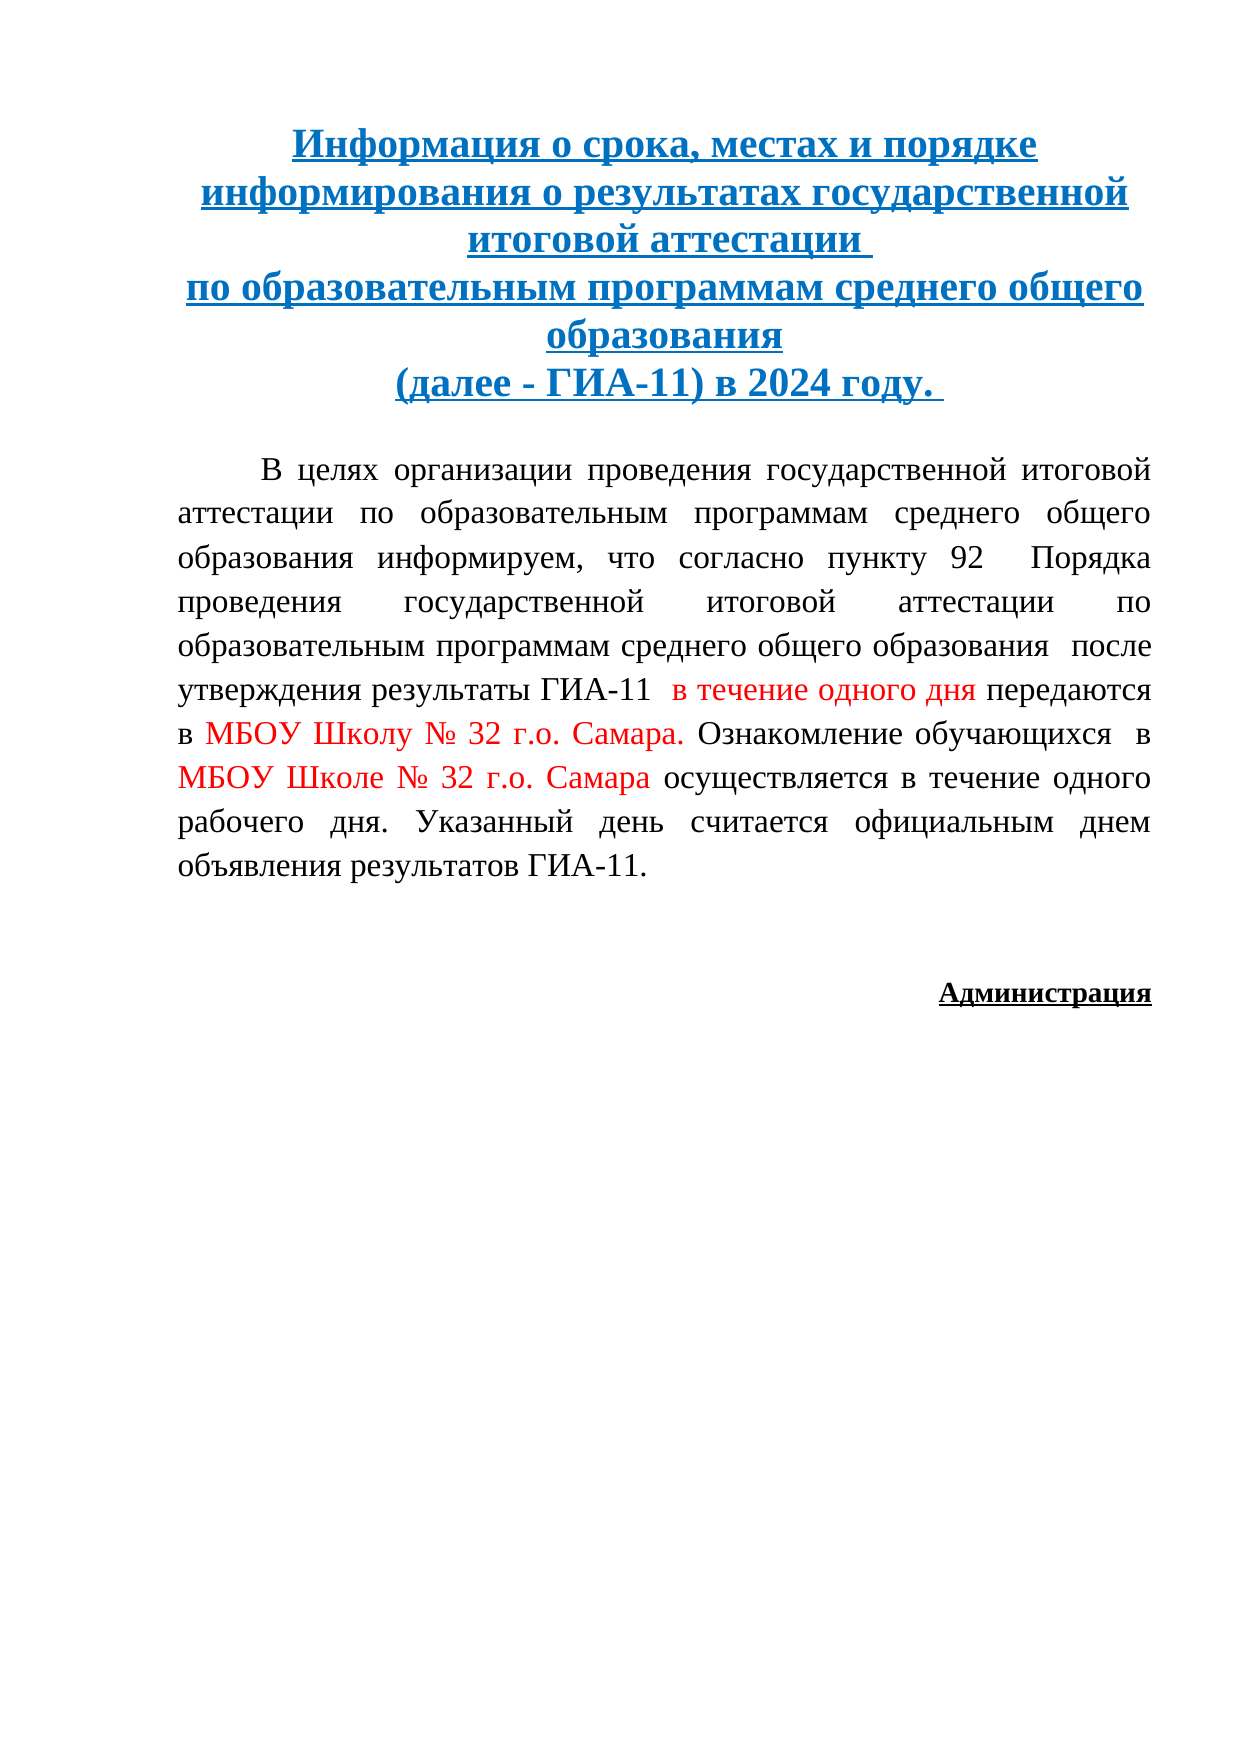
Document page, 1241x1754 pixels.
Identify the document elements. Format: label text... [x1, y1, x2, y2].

text (далее - ГИА-11) в 2024 году. [177, 358, 1152, 406]
text по образовательным программам среднего общего образования [177, 262, 1152, 358]
text В целях организации проведения государственной итоговой аттестации по образовательным программам среднего общего образования информируем, что согласно пункту 92 Порядка проведения государственной итоговой аттестации по образовательным программам среднего общего образования после утверждения результаты ГИА-11 в течение одного дня передаются в МБОУ Школу № 32 г.о. Самара. Ознакомление обучающихся в МБОУ Школе № 32 г.о. Самара осуществляется в течение одного рабочего дня. Указанный день считается официальным днем объявления результатов ГИА-11. [177, 449, 1152, 884]
text Администрация [177, 975, 1152, 1008]
text Информация о срока, местах и порядке информирования о результатах государственной итоговой аттестации [177, 118, 1152, 262]
